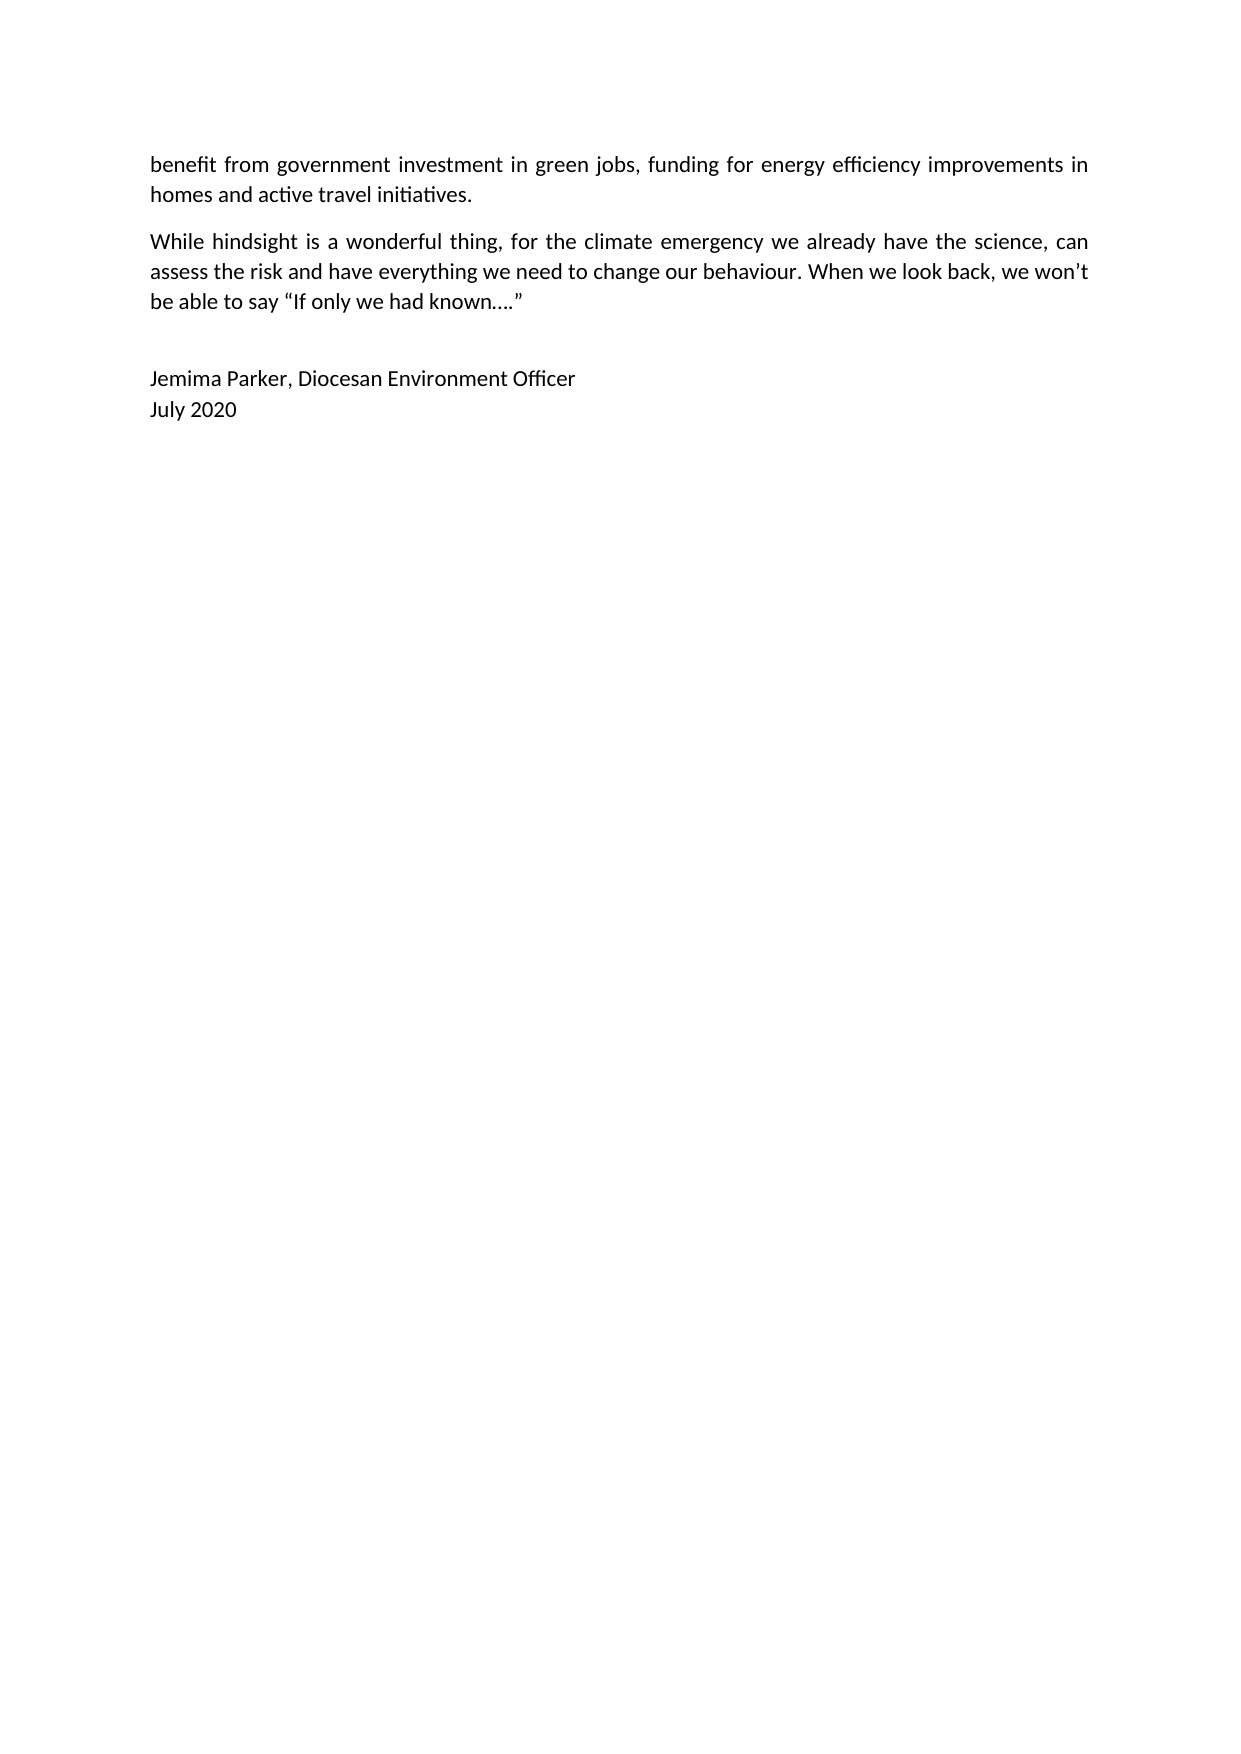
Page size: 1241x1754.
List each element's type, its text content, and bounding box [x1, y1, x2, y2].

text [150, 150, 1090, 208]
text Jemima Parker, Diocesan Environment Officer [150, 364, 1090, 393]
text July 2020 [150, 395, 1090, 423]
text While hindsight is a wonderful thing, for the climate emergency we already have the science, can assess the risk and have everything we need to change our behaviour. When we look back, we won’t be able to say “If only we had known….” [150, 227, 1090, 316]
